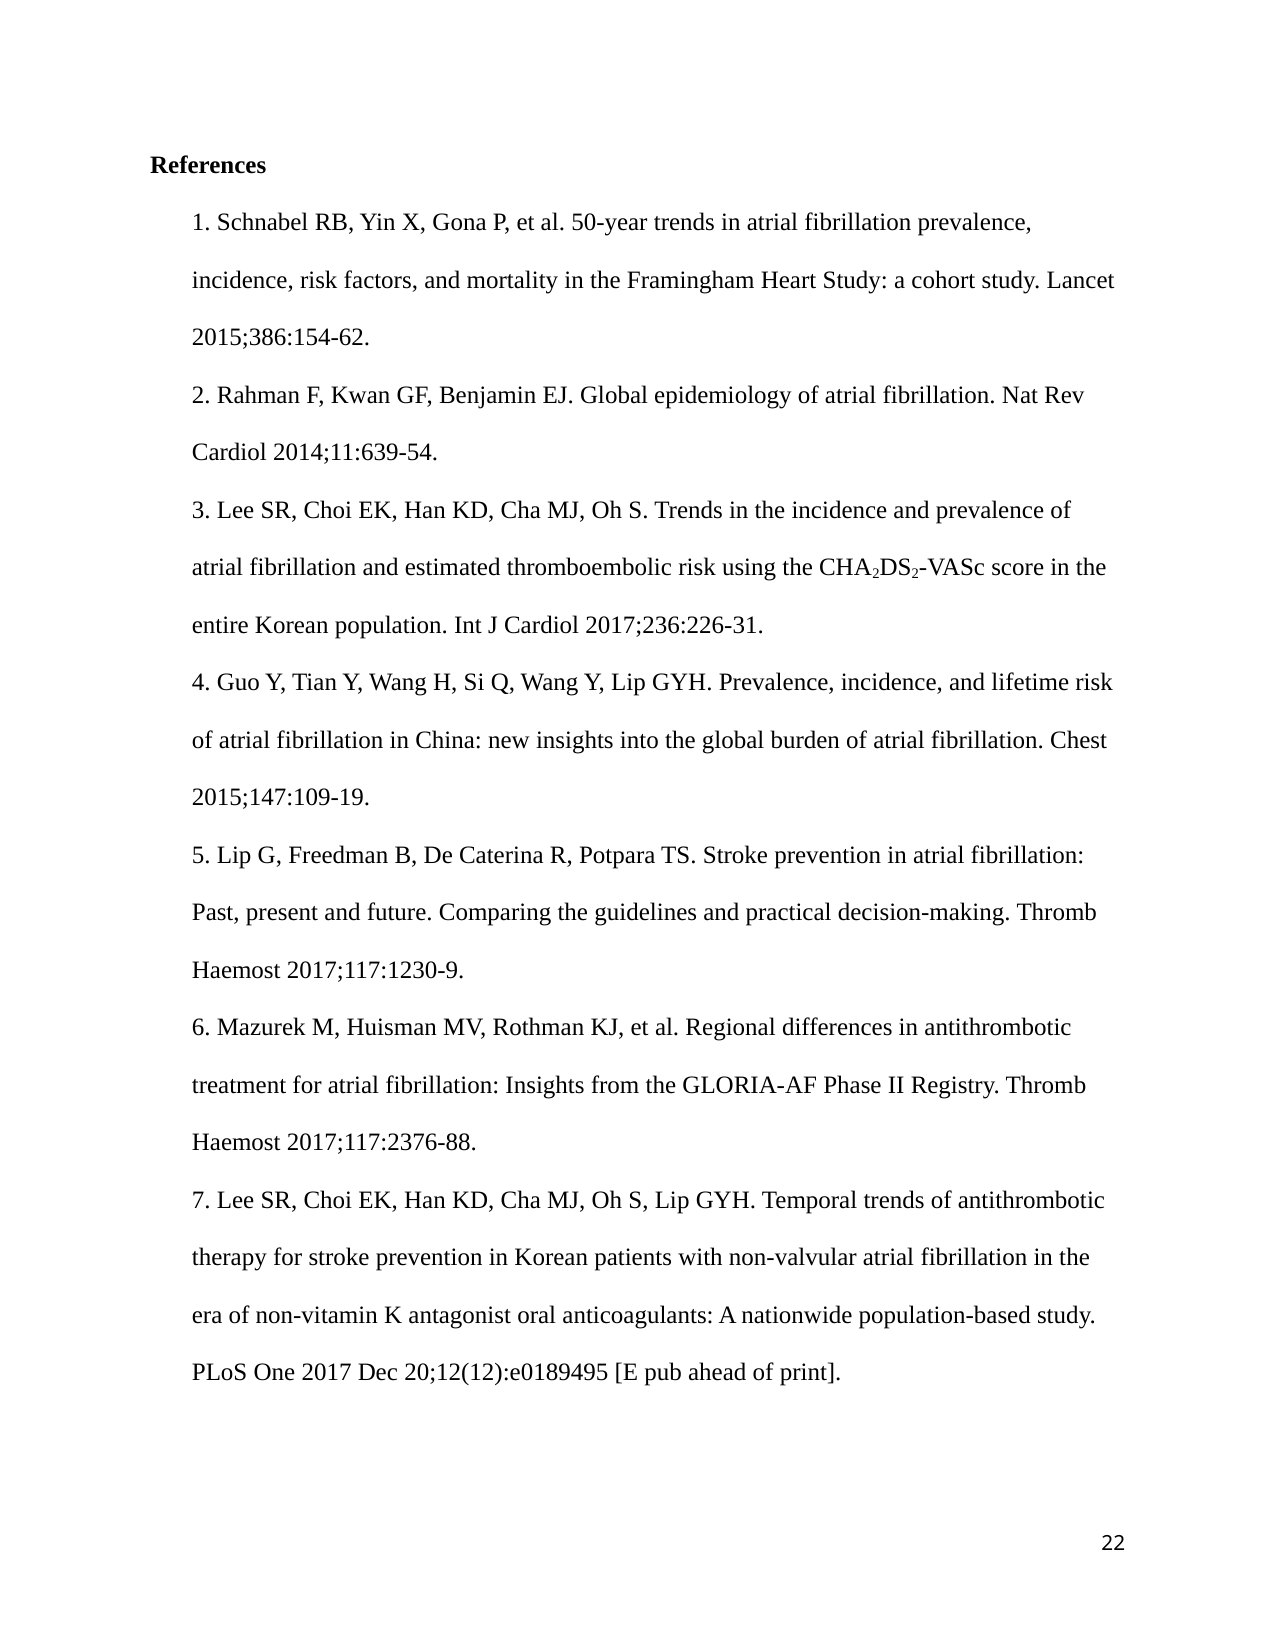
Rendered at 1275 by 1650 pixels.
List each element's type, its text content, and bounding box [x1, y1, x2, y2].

text 5. Lip G, Freedman B, De Caterina R, Potpara TS. Stroke prevention in atrial fibrillation: Past, present and future. Comparing the guidelines and practical decision-making. Thromb Haemost 2017;117:1230-9. [192, 840, 1125, 984]
text 2. Rahman F, Kwan GF, Benjamin EJ. Global epidemiology of atrial fibrillation. Nat Rev Cardiol 2014;11:639-54. [192, 380, 1125, 466]
text 7. Lee SR, Choi EK, Han KD, Cha MJ, Oh S, Lip GYH. Temporal trends of antithrombotic therapy for stroke prevention in Korean patients with non-valvular atrial fibrillation in the era of non-vitamin K antagonist oral anticoagulants: A nationwide population-based study. PLoS One 2017 Dec 20;12(12):e0189495 [E pub ahead of print]. [192, 1185, 1125, 1386]
text 6. Mazurek M, Huisman MV, Rothman KJ, et al. Regional differences in antithrombotic treatment for atrial fibrillation: Insights from the GLORIA-AF Phase II Registry. Thromb Haemost 2017;117:2376-88. [192, 1012, 1125, 1156]
text 3. Lee SR, Choi EK, Han KD, Cha MJ, Oh S. Trends in the incidence and prevalence of atrial fibrillation and estimated thromboembolic risk using the CHA2DS2-VASc score in the entire Korean population. Int J Cardiol 2017;236:226-31. [192, 495, 1125, 639]
text 1. Schnabel RB, Yin X, Gona P, et al. 50-year trends in atrial fibrillation prevalence, incidence, risk factors, and mortality in the Framingham Heart Study: a cohort study. Lancet 2015;386:154-62. [192, 207, 1125, 351]
text References [150, 150, 1125, 179]
text 4. Guo Y, Tian Y, Wang H, Si Q, Wang Y, Lip GYH. Prevalence, incidence, and lifetime risk of atrial fibrillation in China: new insights into the global burden of atrial fibrillation. Chest 2015;147:109-19. [192, 667, 1125, 811]
